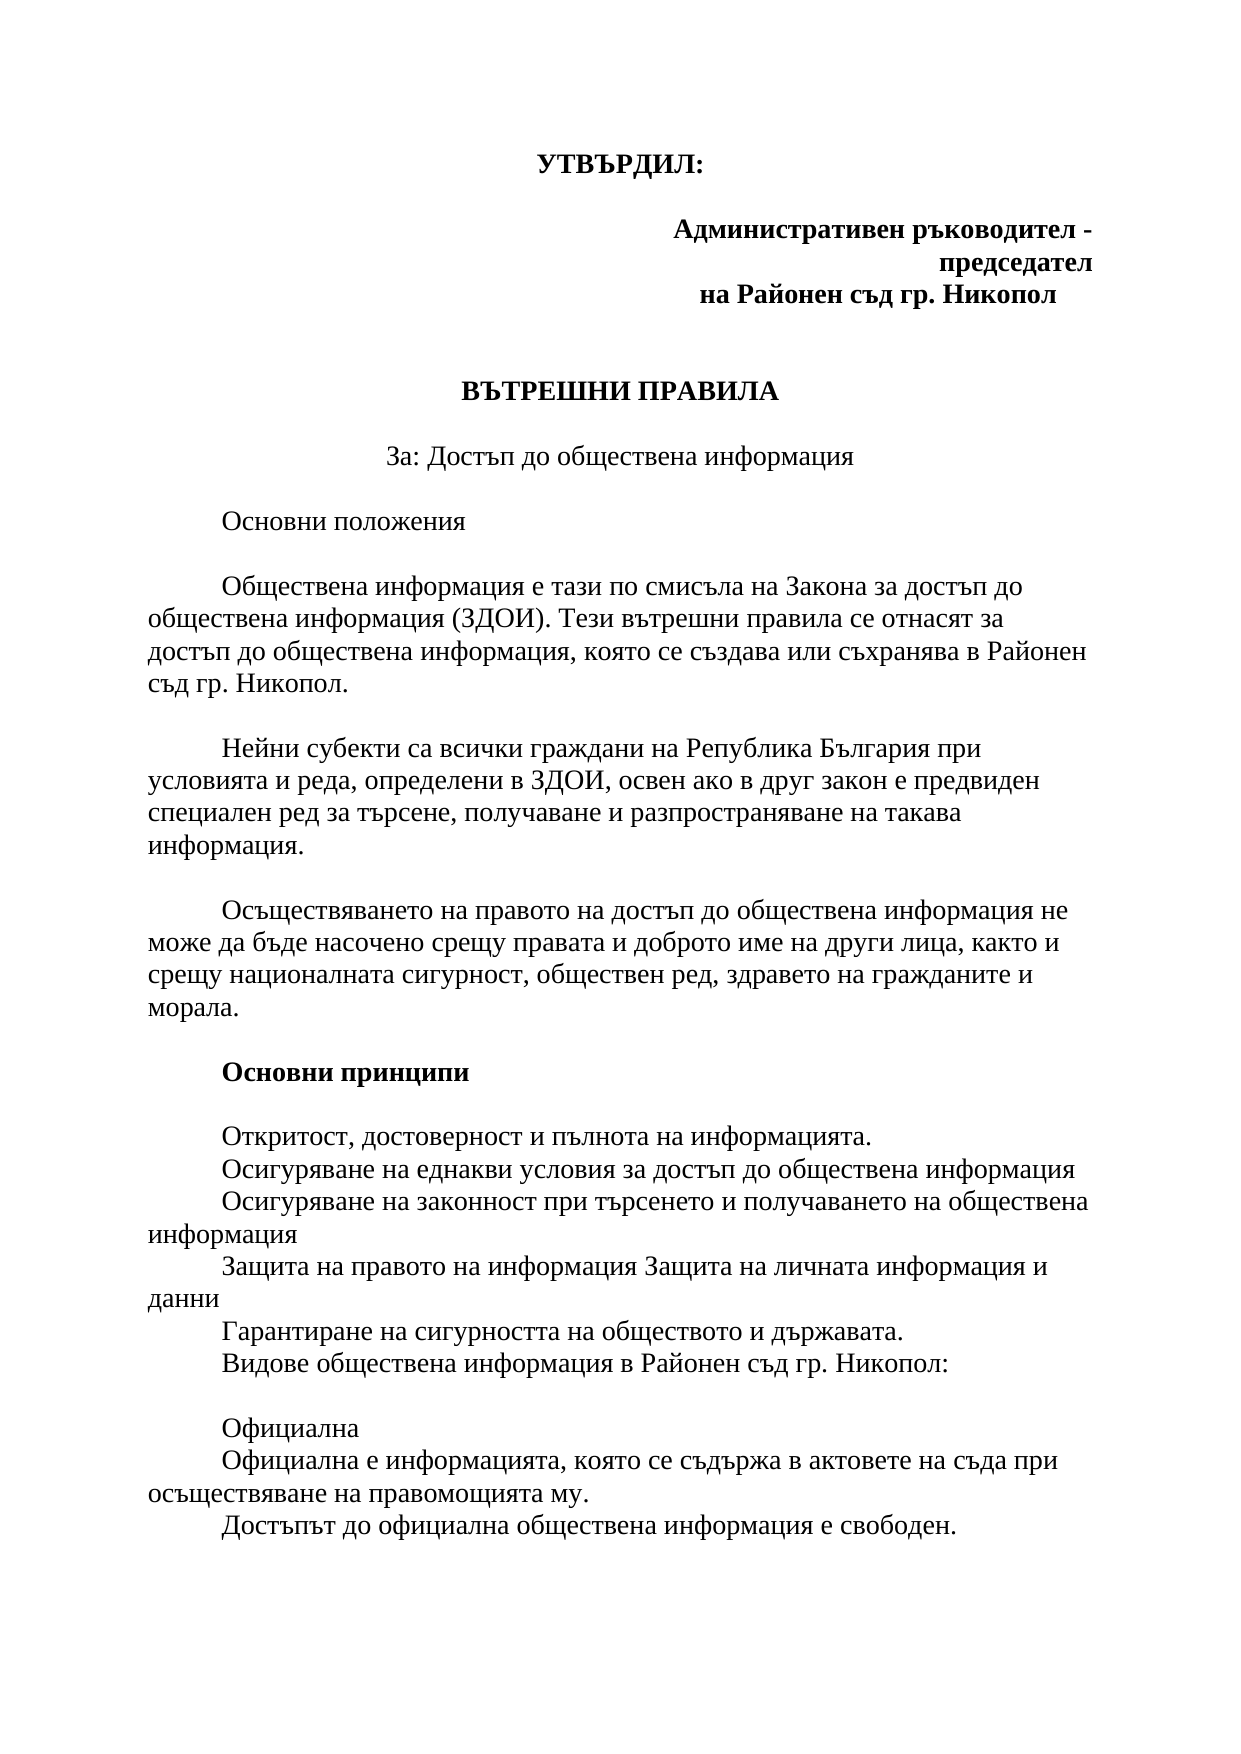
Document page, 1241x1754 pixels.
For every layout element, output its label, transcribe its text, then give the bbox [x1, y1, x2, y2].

text Обществена информация е тази по смисъла на Закона за достъп до обществена информация (ЗДОИ). Тези вътрешни правила се отнасят за достъп до обществена информация, която се създава или съхранява в Районен съд гр. Никопол. [148, 569, 1093, 698]
text Основни положения [148, 504, 1093, 536]
text Основни принципи [148, 1055, 1093, 1087]
text Официална е информацията, която се съдържа в актовете на съда при осъществяване на правомощията му. [148, 1443, 1093, 1508]
text Осигуряване на еднакви условия за достъп до обществена информация Осигуряване на законност при търсенето и получаването на обществена [221, 1152, 1093, 1217]
text Официална [148, 1411, 1093, 1443]
text Осъществяването на правото на достъп до обществена информация не може да бъде насочено срещу правата и доброто име на други лица, както и срещу националната сигурност, обществен ред, здравето на гражданите и морала. [148, 893, 1093, 1022]
text Достъпът до официална обществена информация е свободен. [148, 1508, 1093, 1541]
text УТВЪРДИЛ: [148, 148, 1093, 180]
text ВЪТРЕШНИ ПРАВИЛА [148, 374, 1093, 407]
text на Районен съд гр. Никопол [590, 277, 1093, 309]
text За: Достъп до обществена информация [148, 439, 1093, 472]
text Откритост, достоверност и пълнота на информацията. [148, 1119, 1093, 1152]
text информация [148, 1217, 1093, 1249]
text Административен ръководител - председател [516, 212, 1093, 277]
text Нейни субекти са всички граждани на Република България при условията и реда, определени в ЗДОИ, освен ако в друг закон е предвиден специален ред за търсене, получаване и разпространяване на такава информация. [148, 731, 1093, 860]
text Гарантиране на сигурността на обществото и държавата. [148, 1314, 1093, 1346]
text Видове обществена информация в Районен съд гр. Никопол: [148, 1346, 1093, 1379]
text Защита на правото на информация Защита на личната информация и данни [148, 1249, 1093, 1314]
